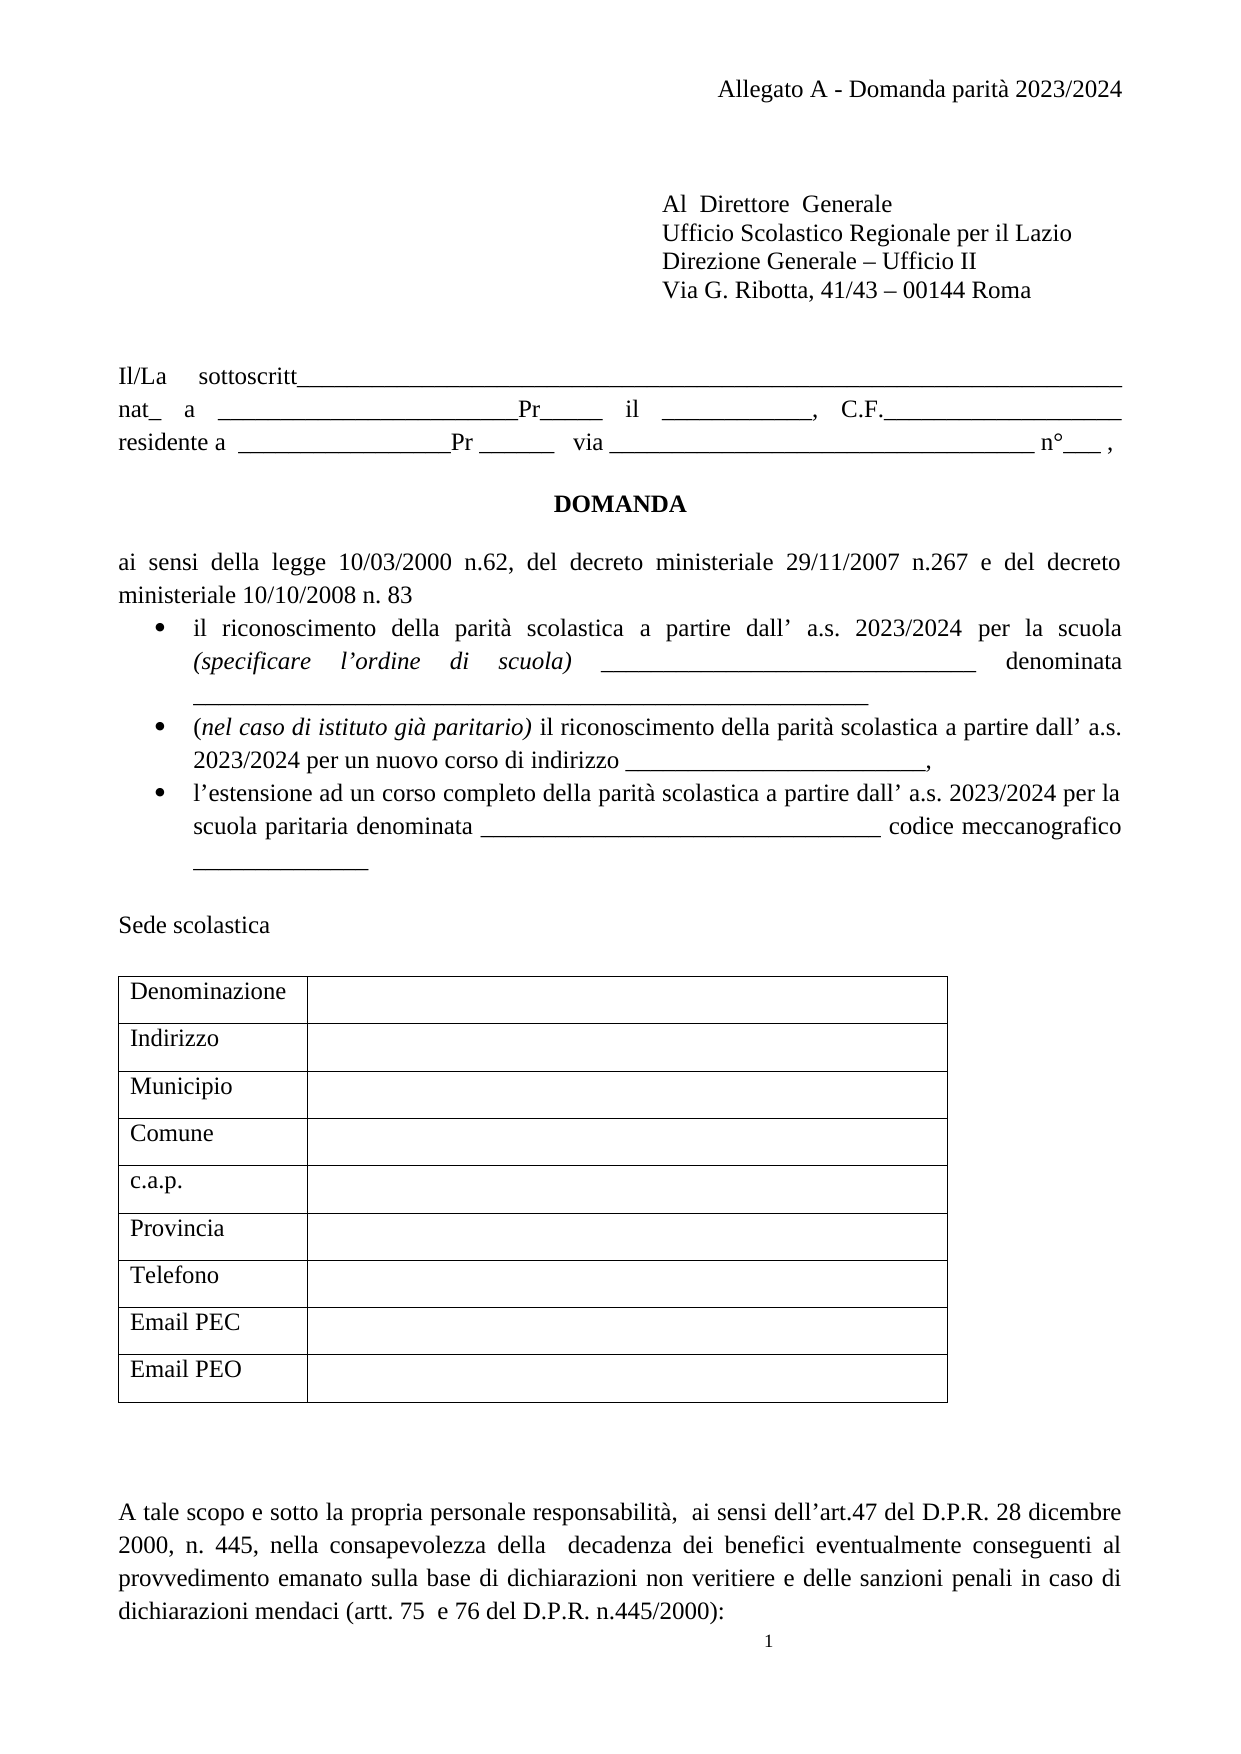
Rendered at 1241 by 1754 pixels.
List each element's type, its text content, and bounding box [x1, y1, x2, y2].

table_cell Municipio [119, 1072, 307, 1118]
table_cell c.a.p. [119, 1166, 307, 1212]
list (nel caso di istituto già paritario) il riconoscimento della parità scolastica a partire dall’ a.s. 2023/2024 per un nuovo corso di indirizzo ________________________, [156, 712, 1122, 773]
text Ufficio Scolastico Regionale per il Lazio [662, 218, 1122, 246]
text Sede scolastica [118, 910, 1122, 939]
table_cell [308, 1024, 947, 1071]
table_cell Indirizzo [119, 1024, 307, 1071]
text Il/La sottoscritt__________________________________________________________________ nat_ a ________________________Pr_____ il ____________, C.F.___________________ residente a _________________Pr ______ via __________________________________ n°___ , [118, 361, 1122, 456]
table_cell [308, 1119, 947, 1165]
table_header [308, 977, 947, 1023]
list il riconoscimento della parità scolastica a partire dall’ a.s. 2023/2024 per la scuola (specificare l’ordine di scuola) ______________________________ denominata ______________________________________________________ [156, 613, 1122, 707]
text Direzione Generale – Ufficio II [662, 246, 1122, 275]
table_cell Email PEO [119, 1355, 307, 1402]
text DOMANDA [118, 489, 1122, 518]
table_cell Comune [119, 1119, 307, 1165]
table_cell [308, 1355, 947, 1402]
list l’estensione ad un corso completo della parità scolastica a partire dall’ a.s. 2023/2024 per la scuola paritaria denominata ________________________________ codice meccanografico ______________ [156, 778, 1122, 873]
table_cell Provincia [119, 1214, 307, 1260]
table_cell Telefono [119, 1261, 307, 1307]
table_cell [308, 1308, 947, 1354]
text ai sensi della legge 10/03/2000 n.62, del decreto ministeriale 29/11/2007 n.267 e del decreto ministeriale 10/10/2008 n. 83 [118, 547, 1122, 608]
text Via G. Ribotta, 41/43 – 00144 Roma [662, 275, 1122, 304]
table_cell [308, 1166, 947, 1212]
text Al Direttore Generale [662, 189, 1122, 218]
table_header Denominazione [119, 977, 307, 1023]
text A tale scopo e sotto la propria personale responsabilità, ai sensi dell’art.47 del D.P.R. 28 dicembre 2000, n. 445, nella consapevolezza della decadenza dei benefici eventualmente conseguenti al provvedimento emanato sulla base di dichiarazioni non veritiere e delle sanzioni penali in caso di dichiarazioni mendaci (artt. 75 e 76 del D.P.R. n.445/2000): [118, 1497, 1122, 1625]
table_cell [308, 1261, 947, 1307]
table_cell [308, 1214, 947, 1260]
table_cell Email PEC [119, 1308, 307, 1354]
table_cell [308, 1072, 947, 1118]
